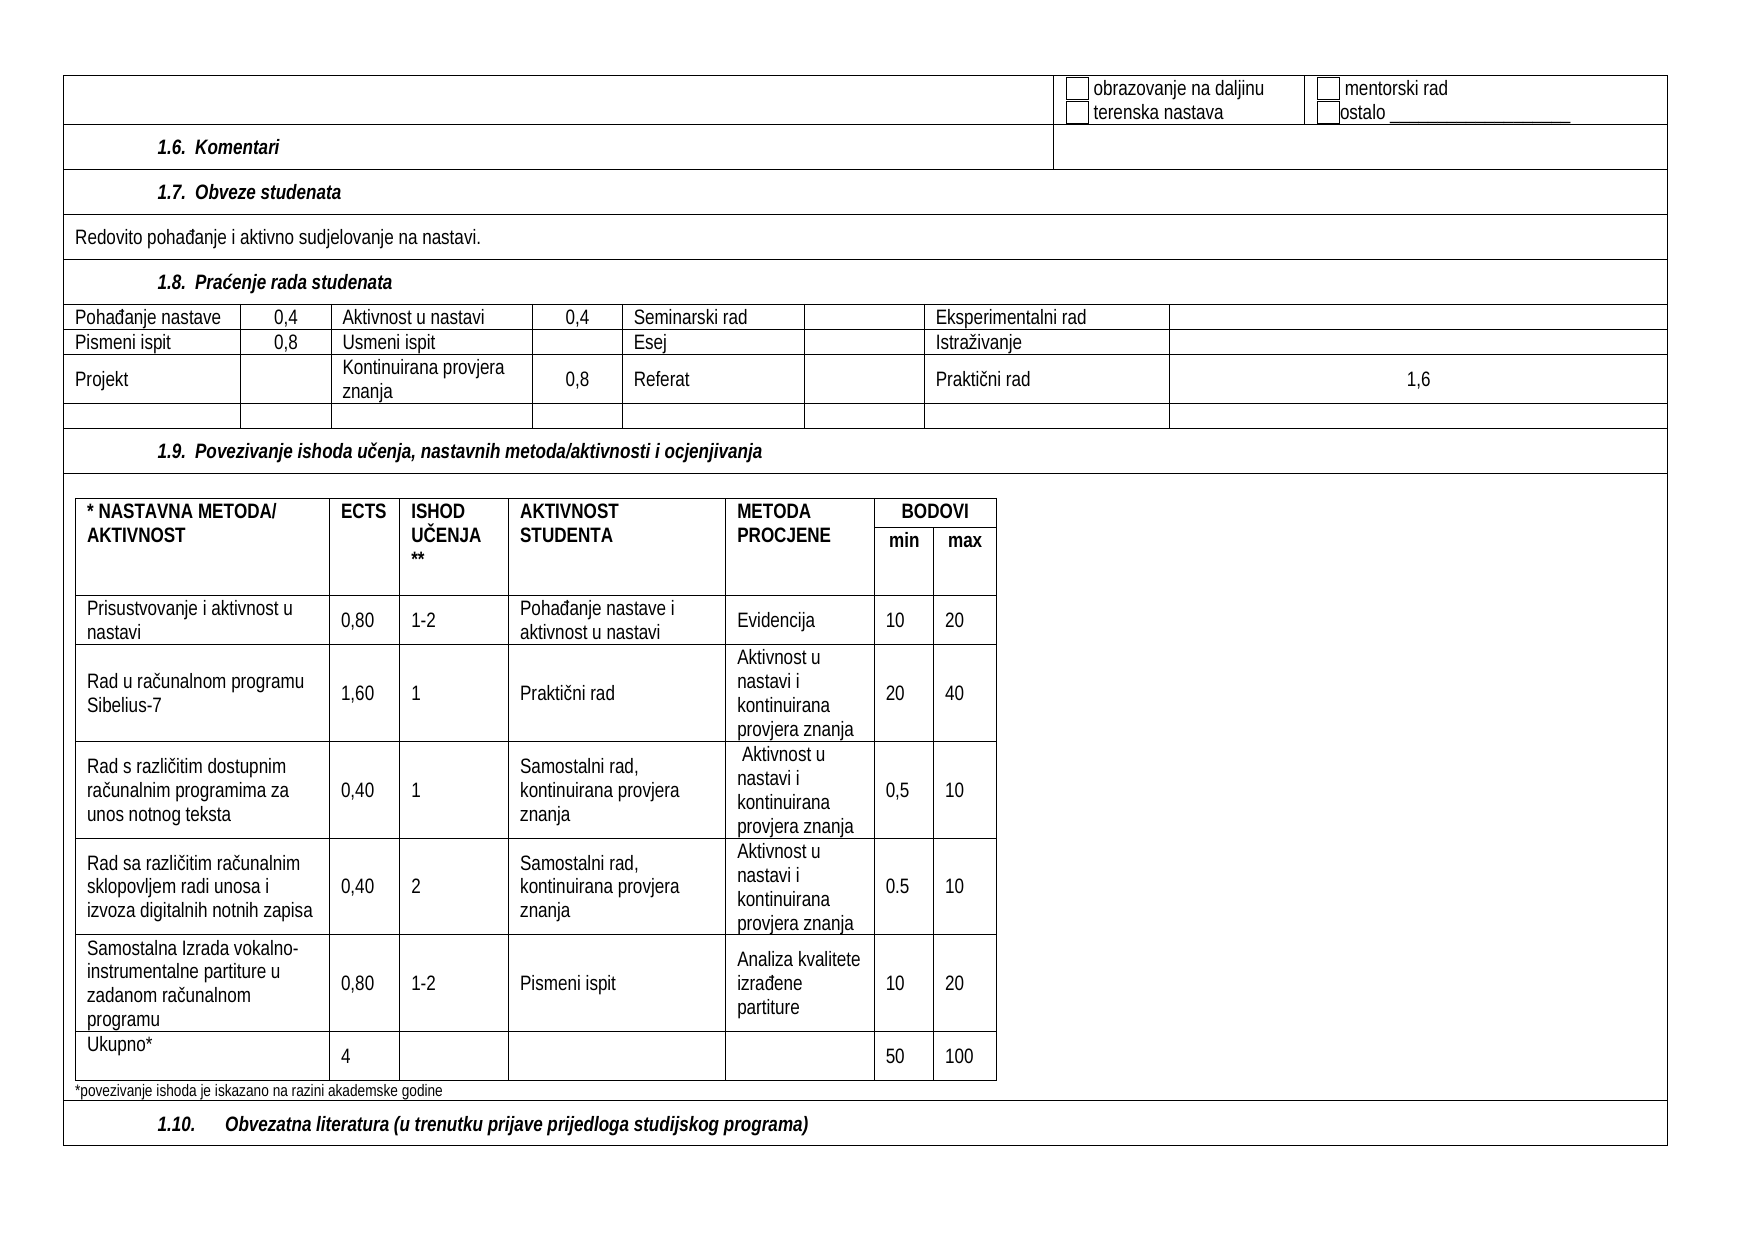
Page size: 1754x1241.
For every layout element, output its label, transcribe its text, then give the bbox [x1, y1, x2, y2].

table_cell Pohađanje nastave [64, 305, 240, 329]
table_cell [1305, 76, 1667, 124]
table_cell Esej [623, 330, 804, 354]
table_cell Komentari [64, 125, 1053, 169]
table_cell *povezivanje ishoda je iskazano na razini akademske godine [64, 474, 1667, 1100]
table_cell 0,8 [533, 355, 622, 403]
table_cell Eksperimentalni rad [925, 305, 1169, 329]
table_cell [1054, 76, 1304, 124]
table_cell [241, 404, 331, 428]
table_cell 0,8 [241, 330, 331, 354]
table_cell 0,4 [533, 305, 622, 329]
table_cell Usmeni ispit [332, 330, 532, 354]
table_cell [1170, 330, 1667, 354]
table_cell [533, 404, 622, 428]
table_cell 1,6 [1170, 355, 1667, 403]
table_cell Projekt [64, 355, 240, 403]
table_cell [1054, 125, 1667, 169]
table_cell Istraživanje [925, 330, 1169, 354]
table_cell [533, 330, 622, 354]
table_cell Obveze studenata [64, 170, 1667, 214]
table_cell [805, 330, 924, 354]
table_cell [805, 305, 924, 329]
table_cell Pismeni ispit [64, 330, 240, 354]
table_cell [1170, 404, 1667, 428]
table_cell Obvezatna literatura (u trenutku prijave prijedloga studijskog programa) [64, 1101, 1667, 1145]
table_cell [623, 404, 804, 428]
table_cell [64, 404, 240, 428]
table_cell Seminarski rad [623, 305, 804, 329]
table_cell Referat [623, 355, 804, 403]
table_cell [332, 404, 532, 428]
table_cell [805, 355, 924, 403]
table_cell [64, 76, 1053, 124]
table_cell [925, 404, 1169, 428]
table_cell Kontinuirana provjera znanja [332, 355, 532, 403]
table_cell [1170, 305, 1667, 329]
table_cell 0,4 [241, 305, 331, 329]
table_cell [805, 404, 924, 428]
table_cell Praćenje rada studenata [64, 260, 1667, 304]
table_cell [241, 355, 331, 403]
table_cell Aktivnost u nastavi [332, 305, 532, 329]
table_cell Povezivanje ishoda učenja, nastavnih metoda/aktivnosti i ocjenjivanja [64, 429, 1667, 473]
table_cell Praktični rad [925, 355, 1169, 403]
table_cell Redovito pohađanje i aktivno sudjelovanje na nastavi. [64, 215, 1667, 259]
